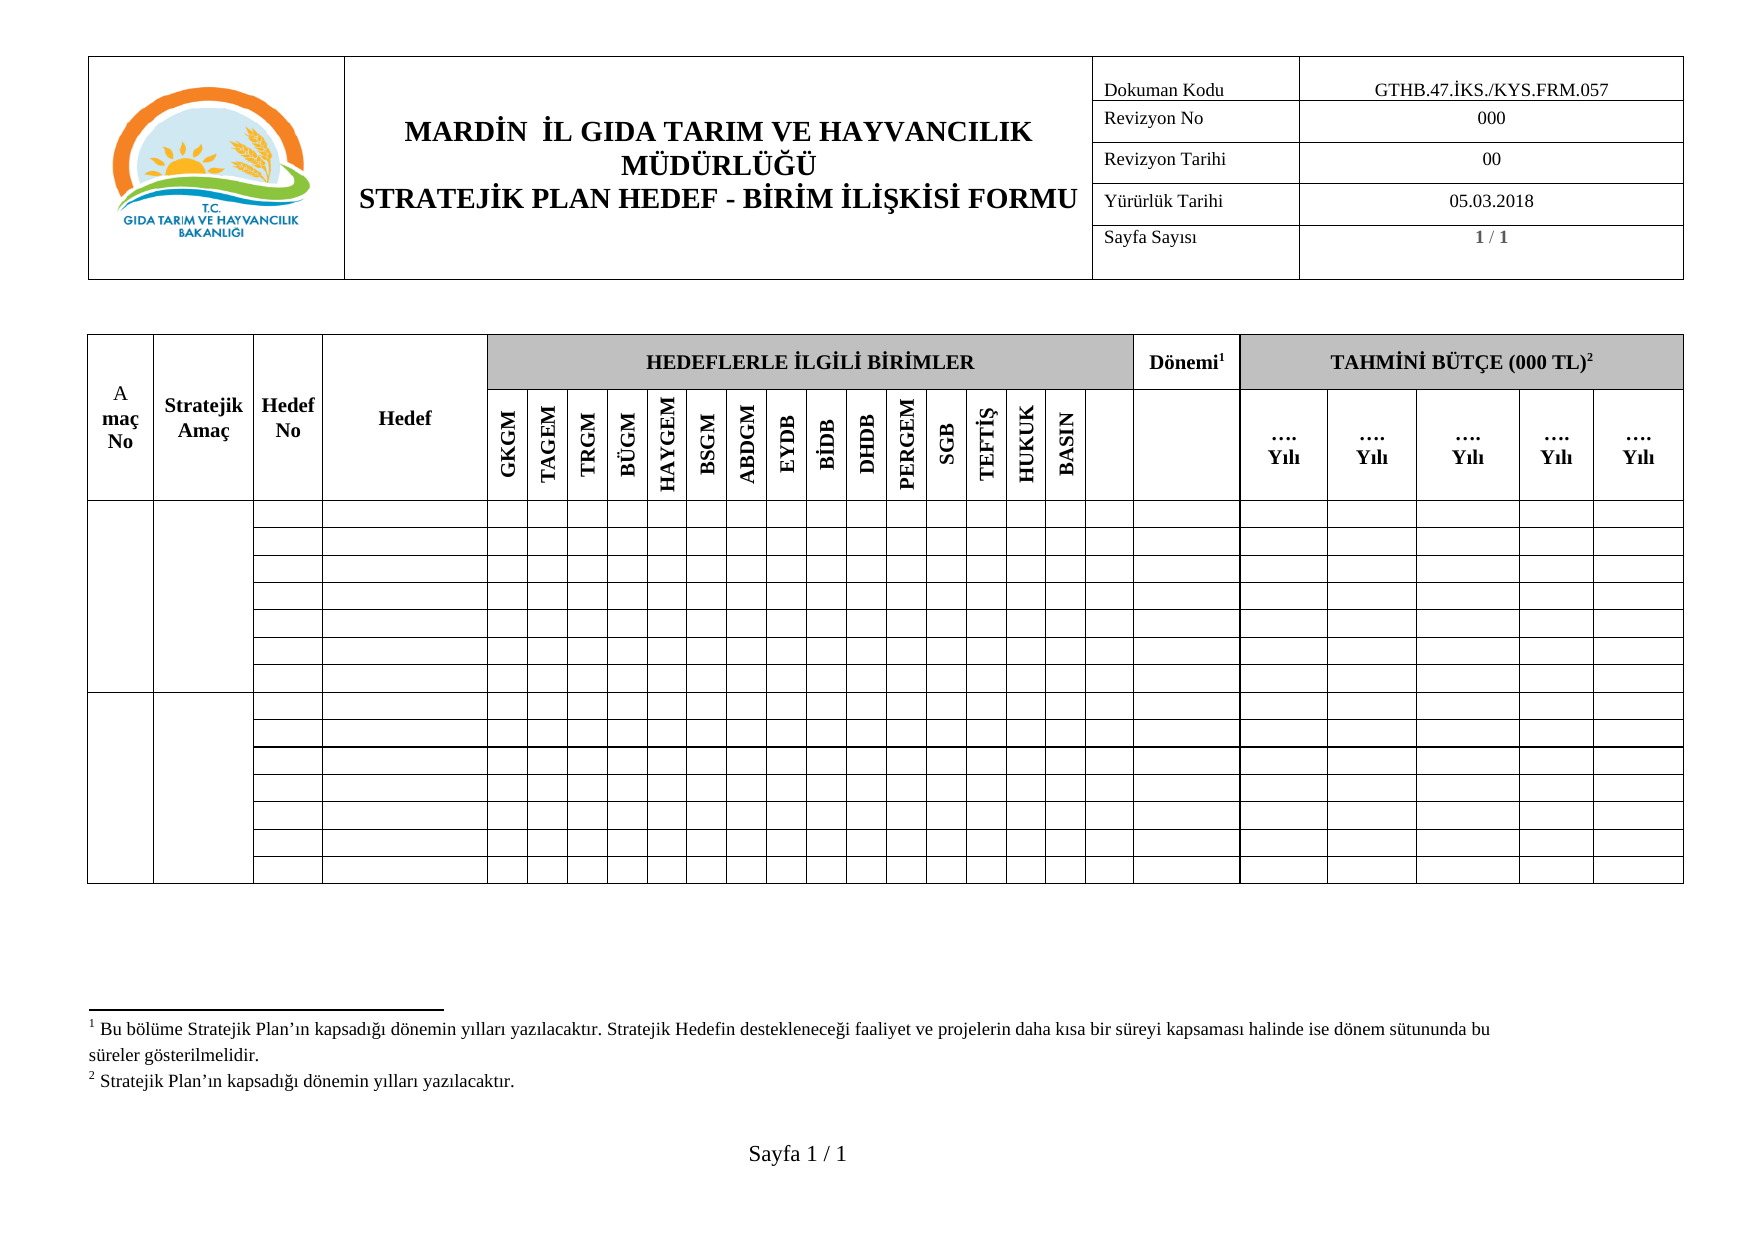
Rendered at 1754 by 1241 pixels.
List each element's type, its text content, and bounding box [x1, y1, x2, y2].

table_cell [887, 610, 926, 637]
table_cell [1328, 775, 1416, 801]
table_cell [488, 775, 527, 801]
table_cell [807, 775, 846, 801]
table_cell [887, 583, 926, 609]
table_cell [847, 802, 886, 828]
table_cell [887, 720, 926, 746]
table_cell [1328, 693, 1416, 719]
table_cell [568, 693, 607, 719]
table_cell [1594, 693, 1683, 719]
table_cell [1007, 748, 1045, 774]
table_cell [1086, 556, 1133, 582]
table_cell [323, 665, 487, 692]
table_cell [488, 665, 527, 692]
table_cell [488, 528, 527, 554]
table_cell [648, 830, 686, 856]
table_cell [1241, 528, 1327, 554]
table_cell [1134, 665, 1239, 692]
table_cell [1594, 528, 1683, 554]
table_cell [488, 693, 527, 719]
table_cell [323, 802, 487, 828]
table_cell [1046, 693, 1085, 719]
table_cell [767, 802, 806, 828]
table_cell [528, 720, 567, 746]
table_cell [648, 583, 686, 609]
table_cell [1328, 583, 1416, 609]
table_cell [807, 802, 846, 828]
table_cell BASIN [1046, 390, 1085, 500]
table_cell [648, 610, 686, 637]
table_cell [608, 830, 647, 856]
table_cell [927, 501, 966, 527]
table_cell [1520, 830, 1593, 856]
table_cell [927, 583, 966, 609]
table_cell [1241, 775, 1327, 801]
table_cell [323, 857, 487, 883]
table_cell [1594, 748, 1683, 774]
table_cell [807, 556, 846, 582]
table_cell [807, 638, 846, 664]
table_cell [488, 720, 527, 746]
table_cell [727, 802, 766, 828]
table_cell [1134, 748, 1239, 774]
table_cell [1046, 748, 1085, 774]
table_cell [1007, 556, 1045, 582]
table_cell [1417, 693, 1519, 719]
table_cell TAGEM [528, 390, 567, 500]
table_cell [927, 748, 966, 774]
table_cell [608, 638, 647, 664]
table_cell [1134, 857, 1239, 883]
table_cell [608, 610, 647, 637]
table_cell [767, 583, 806, 609]
table_cell [847, 830, 886, 856]
table_cell [687, 610, 726, 637]
table_cell [1046, 830, 1085, 856]
table_cell [1520, 775, 1593, 801]
table_cell [687, 528, 726, 554]
table_cell [1046, 720, 1085, 746]
table_cell [323, 830, 487, 856]
table_cell [254, 501, 322, 527]
table_cell [1328, 638, 1416, 664]
table_cell [767, 610, 806, 637]
table_cell [927, 610, 966, 637]
table_cell [727, 720, 766, 746]
table_cell [488, 748, 527, 774]
table_cell [568, 610, 607, 637]
table_cell [727, 638, 766, 664]
table_cell [568, 583, 607, 609]
table_cell [528, 638, 567, 664]
table_cell [687, 748, 726, 774]
table_cell [1594, 775, 1683, 801]
table_cell [727, 775, 766, 801]
table_cell [1134, 802, 1239, 828]
table_cell [767, 775, 806, 801]
table_cell [967, 501, 1006, 527]
table_cell [847, 693, 886, 719]
table_cell [1520, 802, 1593, 828]
table_cell [927, 857, 966, 883]
table_cell [1328, 610, 1416, 637]
table_cell [1417, 610, 1519, 637]
table_cell [1007, 830, 1045, 856]
table_cell [687, 583, 726, 609]
table_cell [568, 857, 607, 883]
table_header Amaç No [88, 335, 153, 500]
table_cell [847, 583, 886, 609]
table_cell [1046, 802, 1085, 828]
table_cell PERGEM [887, 390, 926, 500]
table_cell TRGM [568, 390, 607, 500]
table_cell [1241, 556, 1327, 582]
table_cell [967, 610, 1006, 637]
table_cell [608, 720, 647, 746]
table_cell [323, 720, 487, 746]
table_cell [1520, 665, 1593, 692]
table_cell [648, 720, 686, 746]
table_cell EYDB [767, 390, 806, 500]
table_cell [1417, 556, 1519, 582]
table_cell [887, 748, 926, 774]
table_cell …. Yılı [1520, 390, 1593, 500]
table_cell [1417, 638, 1519, 664]
table_cell [1594, 802, 1683, 828]
table_cell BÜGM [608, 390, 647, 500]
table_cell [568, 665, 607, 692]
table_cell [568, 528, 607, 554]
table_cell [88, 501, 153, 692]
table_cell [847, 857, 886, 883]
table_cell [1594, 665, 1683, 692]
table_header Stratejik Amaç [154, 335, 253, 500]
table_cell [967, 693, 1006, 719]
table_cell [767, 857, 806, 883]
table_cell [1241, 748, 1327, 774]
table_cell [927, 556, 966, 582]
table_cell [254, 665, 322, 692]
table_cell [887, 556, 926, 582]
table_cell [727, 693, 766, 719]
table_cell [1520, 501, 1593, 527]
table_cell [528, 528, 567, 554]
table_cell [1086, 857, 1133, 883]
table_cell [1046, 665, 1085, 692]
table_cell [1086, 638, 1133, 664]
table_cell [568, 638, 607, 664]
table_cell [568, 720, 607, 746]
table_cell [1046, 638, 1085, 664]
table_cell [154, 693, 253, 883]
table_cell [1328, 501, 1416, 527]
table_cell [1417, 802, 1519, 828]
table_cell [767, 830, 806, 856]
table_cell [488, 830, 527, 856]
table_cell [887, 802, 926, 828]
table_cell [528, 693, 567, 719]
table_cell [1520, 748, 1593, 774]
table_cell [1241, 693, 1327, 719]
table_cell [1328, 720, 1416, 746]
table_cell [1520, 610, 1593, 637]
table_cell [687, 802, 726, 828]
table_header Hedef [323, 335, 487, 500]
table_cell [1594, 638, 1683, 664]
table_cell [254, 528, 322, 554]
table_cell [687, 638, 726, 664]
table_cell [847, 528, 886, 554]
table_cell [1086, 748, 1133, 774]
table_cell [1417, 528, 1519, 554]
table_cell [1417, 583, 1519, 609]
table_cell [927, 693, 966, 719]
table_cell [323, 583, 487, 609]
table_cell [1594, 501, 1683, 527]
table_cell [687, 556, 726, 582]
table_cell [1086, 528, 1133, 554]
table_cell …. Yılı [1417, 390, 1519, 500]
table_cell [1134, 556, 1239, 582]
table_cell [1007, 638, 1045, 664]
table_cell [568, 556, 607, 582]
table_cell [887, 665, 926, 692]
table_cell [847, 775, 886, 801]
table_cell [1007, 610, 1045, 637]
table_cell [1007, 775, 1045, 801]
table_cell [727, 583, 766, 609]
table_cell [254, 556, 322, 582]
table_cell [1417, 830, 1519, 856]
table_cell [967, 830, 1006, 856]
table_cell [1594, 830, 1683, 856]
table_cell [648, 857, 686, 883]
table_cell [1046, 501, 1085, 527]
table_cell BSGM [687, 390, 726, 500]
table_cell [927, 802, 966, 828]
table_cell [847, 665, 886, 692]
table_cell [648, 748, 686, 774]
table_cell [488, 802, 527, 828]
table_cell [1086, 583, 1133, 609]
table_cell [727, 501, 766, 527]
table_cell [927, 830, 966, 856]
table_cell [254, 638, 322, 664]
table_cell [1134, 775, 1239, 801]
table_cell [927, 775, 966, 801]
table_cell [767, 501, 806, 527]
table_cell [847, 610, 886, 637]
table_cell [887, 528, 926, 554]
table_cell [1007, 802, 1045, 828]
table_cell [1520, 693, 1593, 719]
table_cell [1007, 528, 1045, 554]
table_cell [1046, 528, 1085, 554]
table_cell [727, 830, 766, 856]
table_cell [608, 528, 647, 554]
table_cell [1007, 720, 1045, 746]
table_cell [254, 693, 322, 719]
table_cell [608, 556, 647, 582]
table_cell [767, 556, 806, 582]
table_cell [1241, 610, 1327, 637]
table_cell [807, 693, 846, 719]
table_cell [687, 665, 726, 692]
table_cell [967, 556, 1006, 582]
table_cell [967, 802, 1006, 828]
table_cell …. Yılı [1594, 390, 1683, 500]
table_cell [88, 693, 153, 883]
table_cell [687, 857, 726, 883]
table_cell [727, 857, 766, 883]
table_cell [608, 583, 647, 609]
table_cell [323, 501, 487, 527]
table_cell [1007, 665, 1045, 692]
table_cell [528, 802, 567, 828]
table_cell DHDB [847, 390, 886, 500]
table_cell [967, 528, 1006, 554]
table_header Hedef No [254, 335, 322, 500]
table_cell [1594, 610, 1683, 637]
table_cell [807, 610, 846, 637]
table_cell [1086, 610, 1133, 637]
table_cell [1520, 857, 1593, 883]
table_cell [608, 693, 647, 719]
table_cell [323, 528, 487, 554]
table_cell [528, 748, 567, 774]
table_cell [1007, 501, 1045, 527]
table_cell [648, 528, 686, 554]
table_cell [488, 610, 527, 637]
table_cell [1417, 665, 1519, 692]
table_cell [254, 610, 322, 637]
table_cell [847, 556, 886, 582]
table_cell [323, 556, 487, 582]
table_cell [528, 775, 567, 801]
table_cell [887, 501, 926, 527]
table_cell [1594, 583, 1683, 609]
table_cell [807, 748, 846, 774]
table_cell [687, 501, 726, 527]
table_cell [887, 830, 926, 856]
table_cell [568, 501, 607, 527]
table_cell [727, 610, 766, 637]
table_cell [528, 583, 567, 609]
table_cell [1046, 583, 1085, 609]
table_cell [1086, 390, 1133, 500]
table_cell [1520, 583, 1593, 609]
table_cell [568, 802, 607, 828]
table_cell [1328, 830, 1416, 856]
table_cell [1417, 748, 1519, 774]
table_cell ABDGM [727, 390, 766, 500]
table_cell [1134, 638, 1239, 664]
table_cell [1328, 556, 1416, 582]
table_cell [807, 665, 846, 692]
table_cell [1086, 830, 1133, 856]
table_cell [1134, 720, 1239, 746]
table_cell SGB [927, 390, 966, 500]
table_cell [727, 748, 766, 774]
table_cell [1007, 693, 1045, 719]
table_cell [1134, 501, 1239, 527]
table_cell [254, 748, 322, 774]
table_cell [927, 665, 966, 692]
table_cell [608, 665, 647, 692]
table_cell [967, 665, 1006, 692]
table_cell [1328, 857, 1416, 883]
table_cell [1520, 638, 1593, 664]
table_cell [1241, 501, 1327, 527]
table_cell …. Yılı [1328, 390, 1416, 500]
table_cell [727, 665, 766, 692]
table_cell [648, 775, 686, 801]
table_cell [608, 501, 647, 527]
table_cell [488, 857, 527, 883]
table_cell [687, 775, 726, 801]
table_cell [1520, 720, 1593, 746]
table_cell [767, 665, 806, 692]
table_cell [1134, 390, 1239, 500]
table_cell [648, 556, 686, 582]
table_cell [1134, 610, 1239, 637]
table_cell [608, 857, 647, 883]
table_cell [807, 583, 846, 609]
table_cell [767, 638, 806, 664]
table_cell [154, 501, 253, 692]
table_cell [767, 693, 806, 719]
table_cell [807, 857, 846, 883]
table_cell [807, 528, 846, 554]
table_cell [568, 775, 607, 801]
table_cell [767, 528, 806, 554]
table_cell [528, 857, 567, 883]
table_cell [687, 830, 726, 856]
table_cell [1520, 556, 1593, 582]
table_cell [1241, 720, 1327, 746]
table_cell [687, 693, 726, 719]
table_cell HAYGEM [648, 390, 686, 500]
table_cell [1417, 720, 1519, 746]
table_cell [488, 501, 527, 527]
table_cell BİDB [807, 390, 846, 500]
table_cell [1086, 693, 1133, 719]
table_cell [887, 775, 926, 801]
table_cell [887, 857, 926, 883]
table_cell [927, 720, 966, 746]
table_cell [1086, 802, 1133, 828]
table_cell [568, 748, 607, 774]
table_cell [323, 775, 487, 801]
table_cell [967, 583, 1006, 609]
table_cell [1328, 528, 1416, 554]
table_cell [1328, 748, 1416, 774]
table_cell [1007, 857, 1045, 883]
table_cell [528, 501, 567, 527]
table_cell [967, 720, 1006, 746]
table_cell [648, 638, 686, 664]
table_cell [807, 501, 846, 527]
table_cell [528, 610, 567, 637]
table_cell [1594, 556, 1683, 582]
table_cell [254, 802, 322, 828]
table_cell [1241, 638, 1327, 664]
table_cell GKGM [488, 390, 527, 500]
table_cell [1594, 857, 1683, 883]
table_header HEDEFLERLE İLGİLİ BİRİMLER [488, 335, 1133, 389]
table_cell [528, 665, 567, 692]
table_cell [967, 857, 1006, 883]
table_cell [767, 720, 806, 746]
table_cell [1086, 665, 1133, 692]
table_cell [727, 556, 766, 582]
table_cell [887, 693, 926, 719]
table_cell [1417, 501, 1519, 527]
table_cell [488, 638, 527, 664]
table_cell [648, 802, 686, 828]
table_cell [847, 748, 886, 774]
table_cell [254, 830, 322, 856]
table_cell [1134, 583, 1239, 609]
table_cell [1328, 665, 1416, 692]
table_cell [608, 748, 647, 774]
table_cell [967, 638, 1006, 664]
table_cell [323, 610, 487, 637]
table_cell [887, 638, 926, 664]
table_cell [648, 501, 686, 527]
table_cell [1046, 610, 1085, 637]
table_cell [1241, 830, 1327, 856]
table_cell [807, 830, 846, 856]
table_cell [1241, 665, 1327, 692]
table_cell [807, 720, 846, 746]
table_cell [1046, 857, 1085, 883]
table_cell [1086, 775, 1133, 801]
table_cell [254, 857, 322, 883]
table_cell [254, 720, 322, 746]
table_cell [1417, 775, 1519, 801]
table_cell [967, 748, 1006, 774]
table_cell [727, 528, 766, 554]
table_cell [528, 556, 567, 582]
table_header TAHMİNİ BÜTÇE (000 TL) [1241, 335, 1683, 389]
table_cell [967, 775, 1006, 801]
table_cell [1594, 720, 1683, 746]
table_cell [1417, 857, 1519, 883]
table_cell [648, 665, 686, 692]
table_cell [927, 528, 966, 554]
table_cell [528, 830, 567, 856]
table_cell [687, 720, 726, 746]
table_cell [323, 638, 487, 664]
table_cell [1134, 693, 1239, 719]
table_cell [1134, 528, 1239, 554]
table_cell [648, 693, 686, 719]
table_cell [323, 748, 487, 774]
table_cell [254, 583, 322, 609]
table_cell [847, 638, 886, 664]
table_cell [1134, 830, 1239, 856]
table_header Dönemi [1134, 335, 1239, 389]
table_cell [1086, 720, 1133, 746]
table_cell [254, 775, 322, 801]
table_cell [608, 802, 647, 828]
table_cell [1241, 583, 1327, 609]
table_cell [1241, 857, 1327, 883]
table_cell [488, 556, 527, 582]
table_cell HUKUK [1007, 390, 1045, 500]
table_cell [927, 638, 966, 664]
picture [99, 69, 323, 255]
table_cell [1046, 775, 1085, 801]
table_cell [1328, 802, 1416, 828]
table_cell [847, 501, 886, 527]
table_cell [847, 720, 886, 746]
table_cell [1241, 802, 1327, 828]
table_cell [1520, 528, 1593, 554]
table_cell TEFTİŞ [967, 390, 1006, 500]
table_cell [568, 830, 607, 856]
table_cell [488, 583, 527, 609]
table_cell [767, 748, 806, 774]
table_cell [1007, 583, 1045, 609]
table_cell [1046, 556, 1085, 582]
table_cell …. Yılı [1241, 390, 1327, 500]
table_cell [608, 775, 647, 801]
table_cell [1086, 501, 1133, 527]
table_cell [323, 693, 487, 719]
